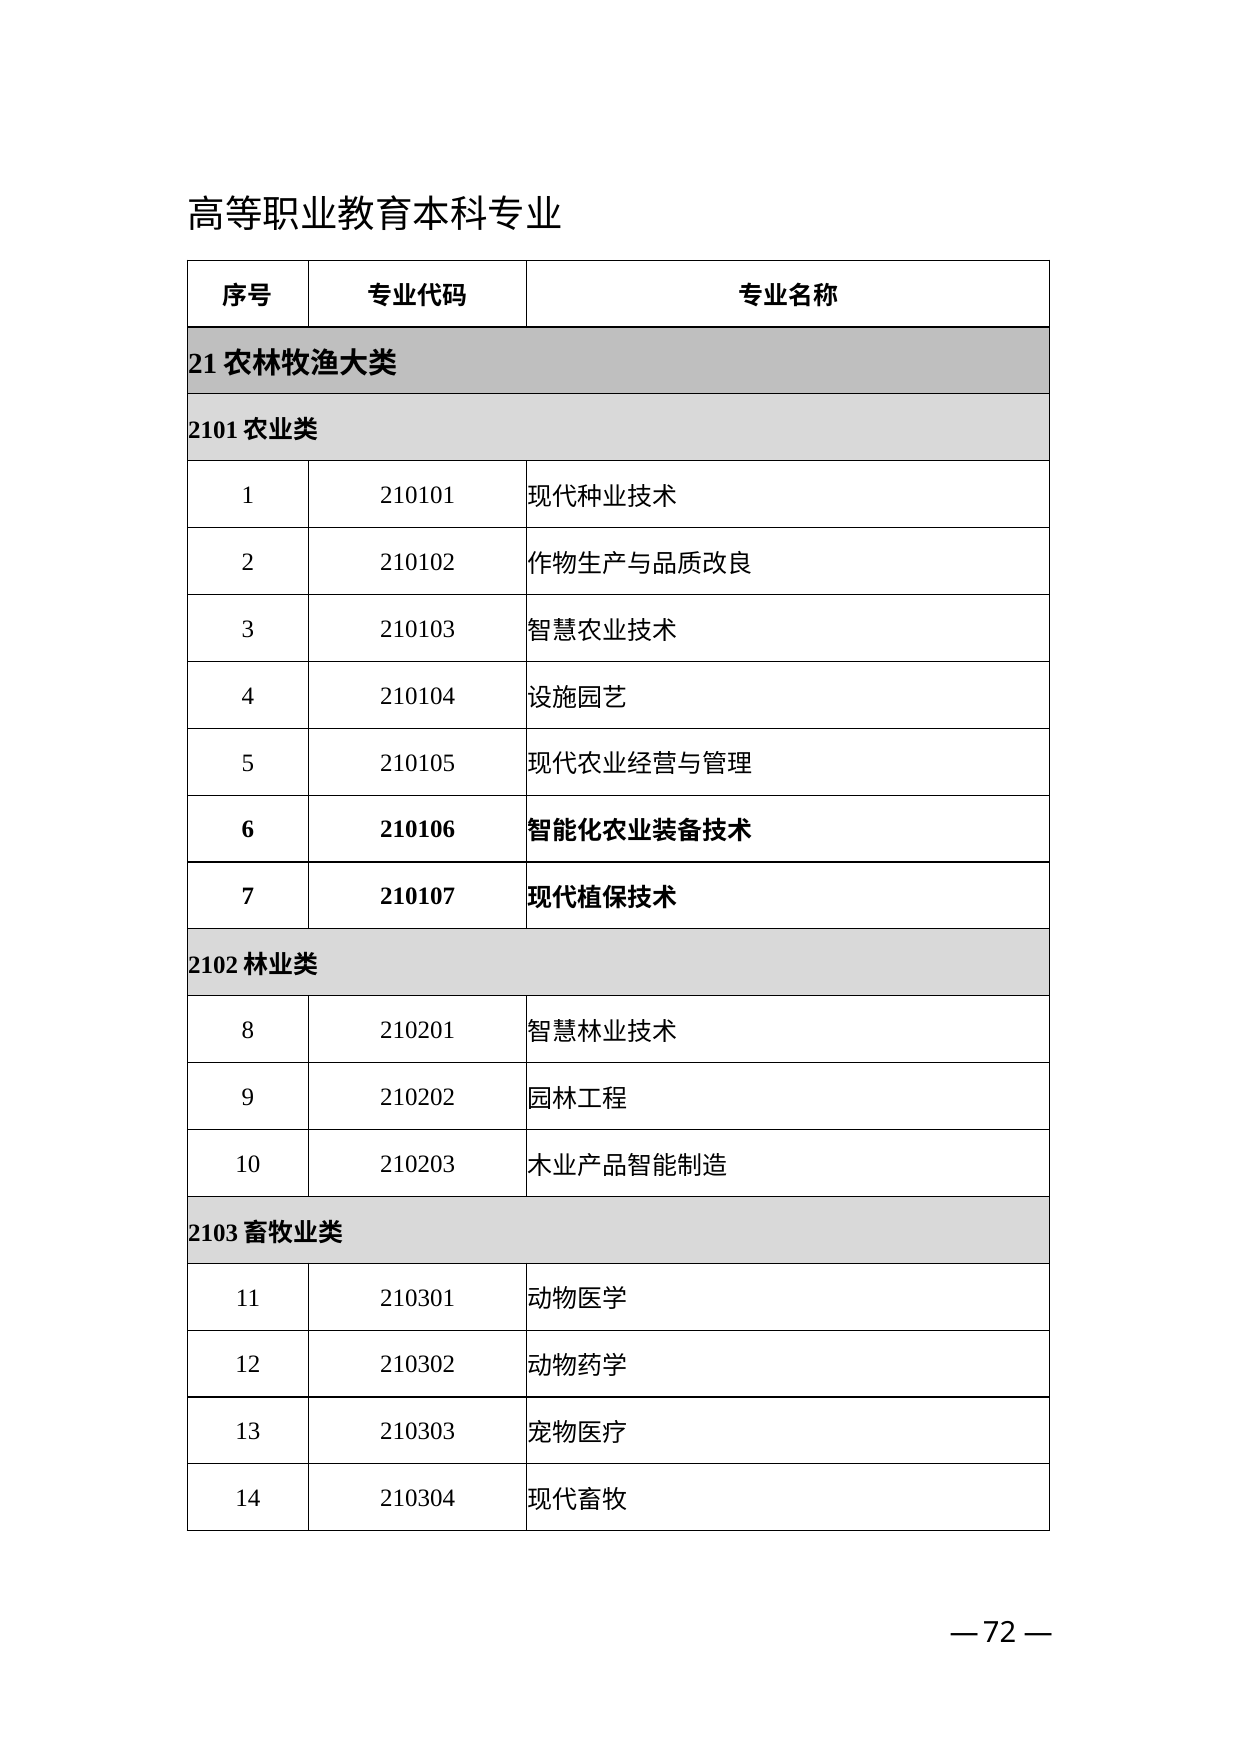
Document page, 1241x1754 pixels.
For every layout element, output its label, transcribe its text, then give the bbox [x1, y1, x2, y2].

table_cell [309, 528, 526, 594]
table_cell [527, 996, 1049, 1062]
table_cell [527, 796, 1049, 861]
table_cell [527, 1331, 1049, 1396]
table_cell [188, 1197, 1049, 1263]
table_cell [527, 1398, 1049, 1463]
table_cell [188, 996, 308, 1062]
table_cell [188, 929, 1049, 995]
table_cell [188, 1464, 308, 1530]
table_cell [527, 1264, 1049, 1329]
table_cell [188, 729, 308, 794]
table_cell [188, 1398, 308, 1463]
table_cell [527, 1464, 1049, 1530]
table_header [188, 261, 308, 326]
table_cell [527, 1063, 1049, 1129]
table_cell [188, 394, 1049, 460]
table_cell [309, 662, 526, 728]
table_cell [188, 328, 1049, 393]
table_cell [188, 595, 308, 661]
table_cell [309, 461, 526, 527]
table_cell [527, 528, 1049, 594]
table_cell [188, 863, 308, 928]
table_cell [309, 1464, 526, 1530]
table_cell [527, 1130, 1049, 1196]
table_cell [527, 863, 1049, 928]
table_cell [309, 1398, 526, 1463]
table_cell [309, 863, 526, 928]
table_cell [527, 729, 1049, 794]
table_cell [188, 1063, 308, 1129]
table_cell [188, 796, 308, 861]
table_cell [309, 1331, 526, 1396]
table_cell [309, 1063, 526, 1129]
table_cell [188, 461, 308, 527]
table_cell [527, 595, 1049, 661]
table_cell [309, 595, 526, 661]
text 高等职业教育本科专业 [187, 178, 1053, 243]
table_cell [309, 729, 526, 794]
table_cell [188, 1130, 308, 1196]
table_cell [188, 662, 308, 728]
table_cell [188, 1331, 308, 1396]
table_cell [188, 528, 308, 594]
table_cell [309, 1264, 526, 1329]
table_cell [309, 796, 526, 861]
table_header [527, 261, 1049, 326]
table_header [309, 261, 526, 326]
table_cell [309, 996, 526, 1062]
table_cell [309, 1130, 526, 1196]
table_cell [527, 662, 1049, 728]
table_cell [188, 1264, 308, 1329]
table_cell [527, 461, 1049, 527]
